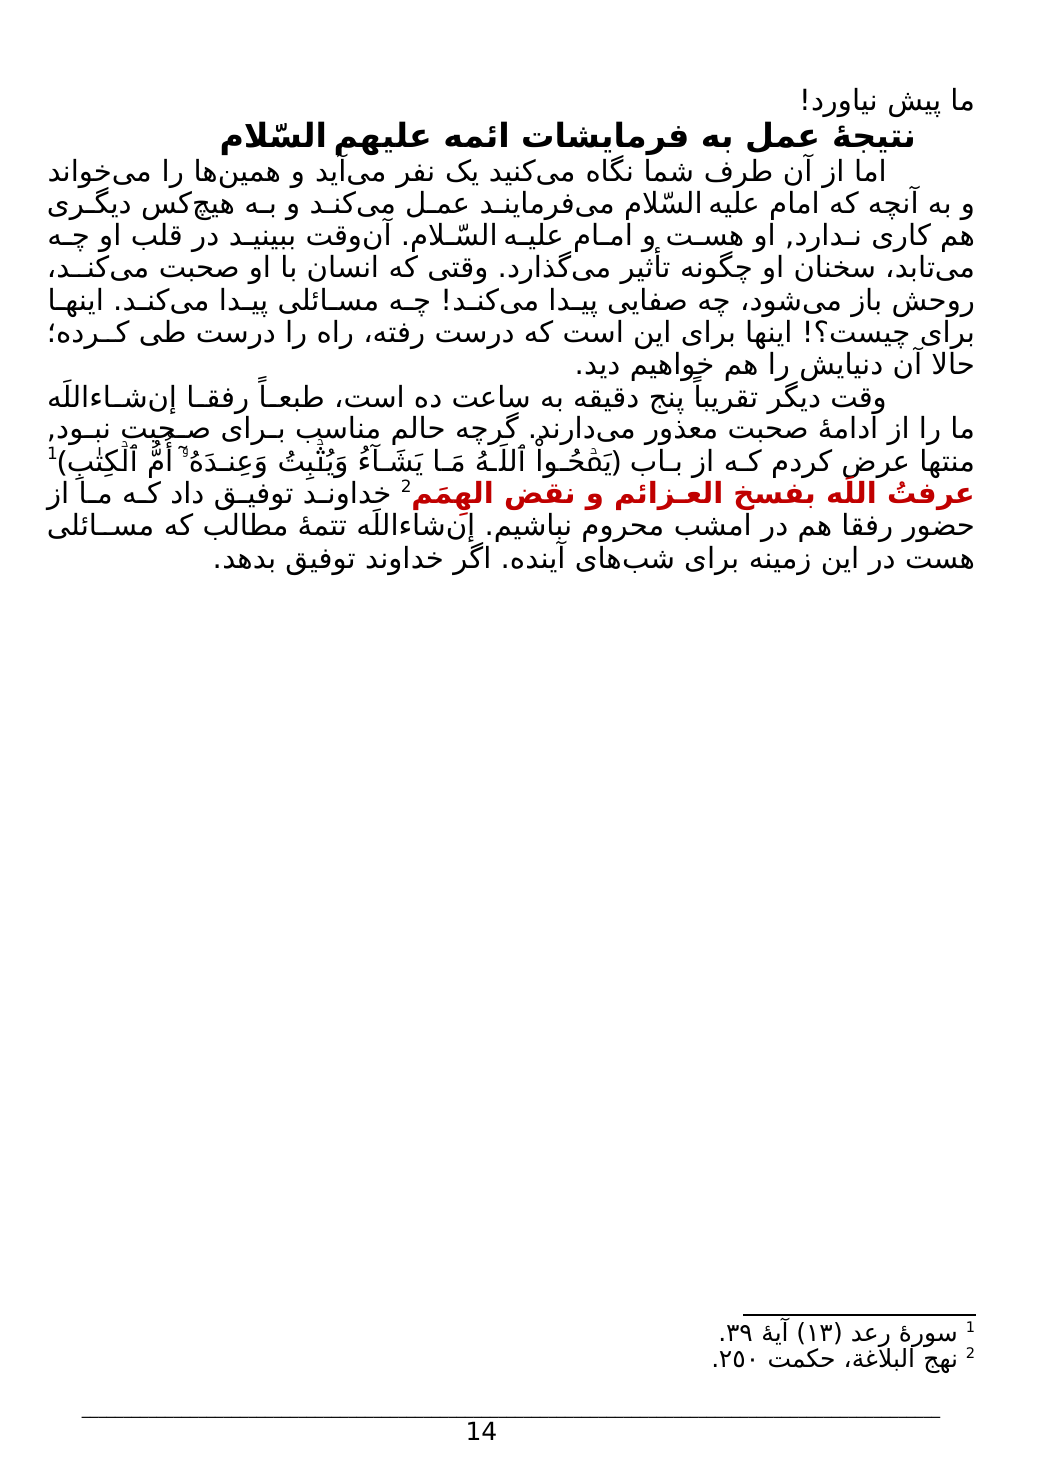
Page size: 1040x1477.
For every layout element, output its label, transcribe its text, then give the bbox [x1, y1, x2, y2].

text وقت دیگر تقریباً پنج دقیقه به ساعت ده است، طبعاً رفقا إن‌شاءاللَه ما را از ادامۀ صحبت معذور می‌دارند. گرچه حالم مناسب برای صحبت نبود, منتها عرض کردم که از باب ﴿يَمۡحُواْ ٱللَهُ مَا يَشَآءُ وَيُثۡبِتُ وَعِندَهُۥٓ أُمُّ ٱلۡكِتٰبِ﴾ عرفتُ اللَه بفسخ العزائم و نقض الهِمَم خداوند توفیق داد که ما از حضور رفقا هم در امشب محروم نباشیم. إن‌شاءاللَه تتمۀ مطالب که مسائلی هست در این زمینه برای شب‌های آینده. اگر خداوند توفیق بدهد. [47, 381, 975, 575]
text اما از آن طرف شما نگاه می‌کنید یک نفر می‌آید و همین‌ها را می‌خواند و به آنچه که امام علیه السّلام می‌فرمایند عمل می‌کند و به هیچ‌کس دیگری هم کاری ندارد, او هست و امام علیه السّلام. آن‌وقت ببینید در قلب او چه می‌تابد، سخنان او چگونه تأثیر می‌گذارد. وقتی که انسان با او صحبت می‌کند، روحش باز می‌شود، چه صفایی پیدا می‌کند! چه مسائلی پیدا می‌کند. اینها برای چیست؟! اینها برای این است که درست رفته، راه را درست طی کرده؛ حالا آن دنیایش را هم خواهیم دید. [47, 155, 975, 381]
subtitle نتیجۀ عمل به فرمایشات ائمه علیهم السّلام [106, 117, 916, 155]
